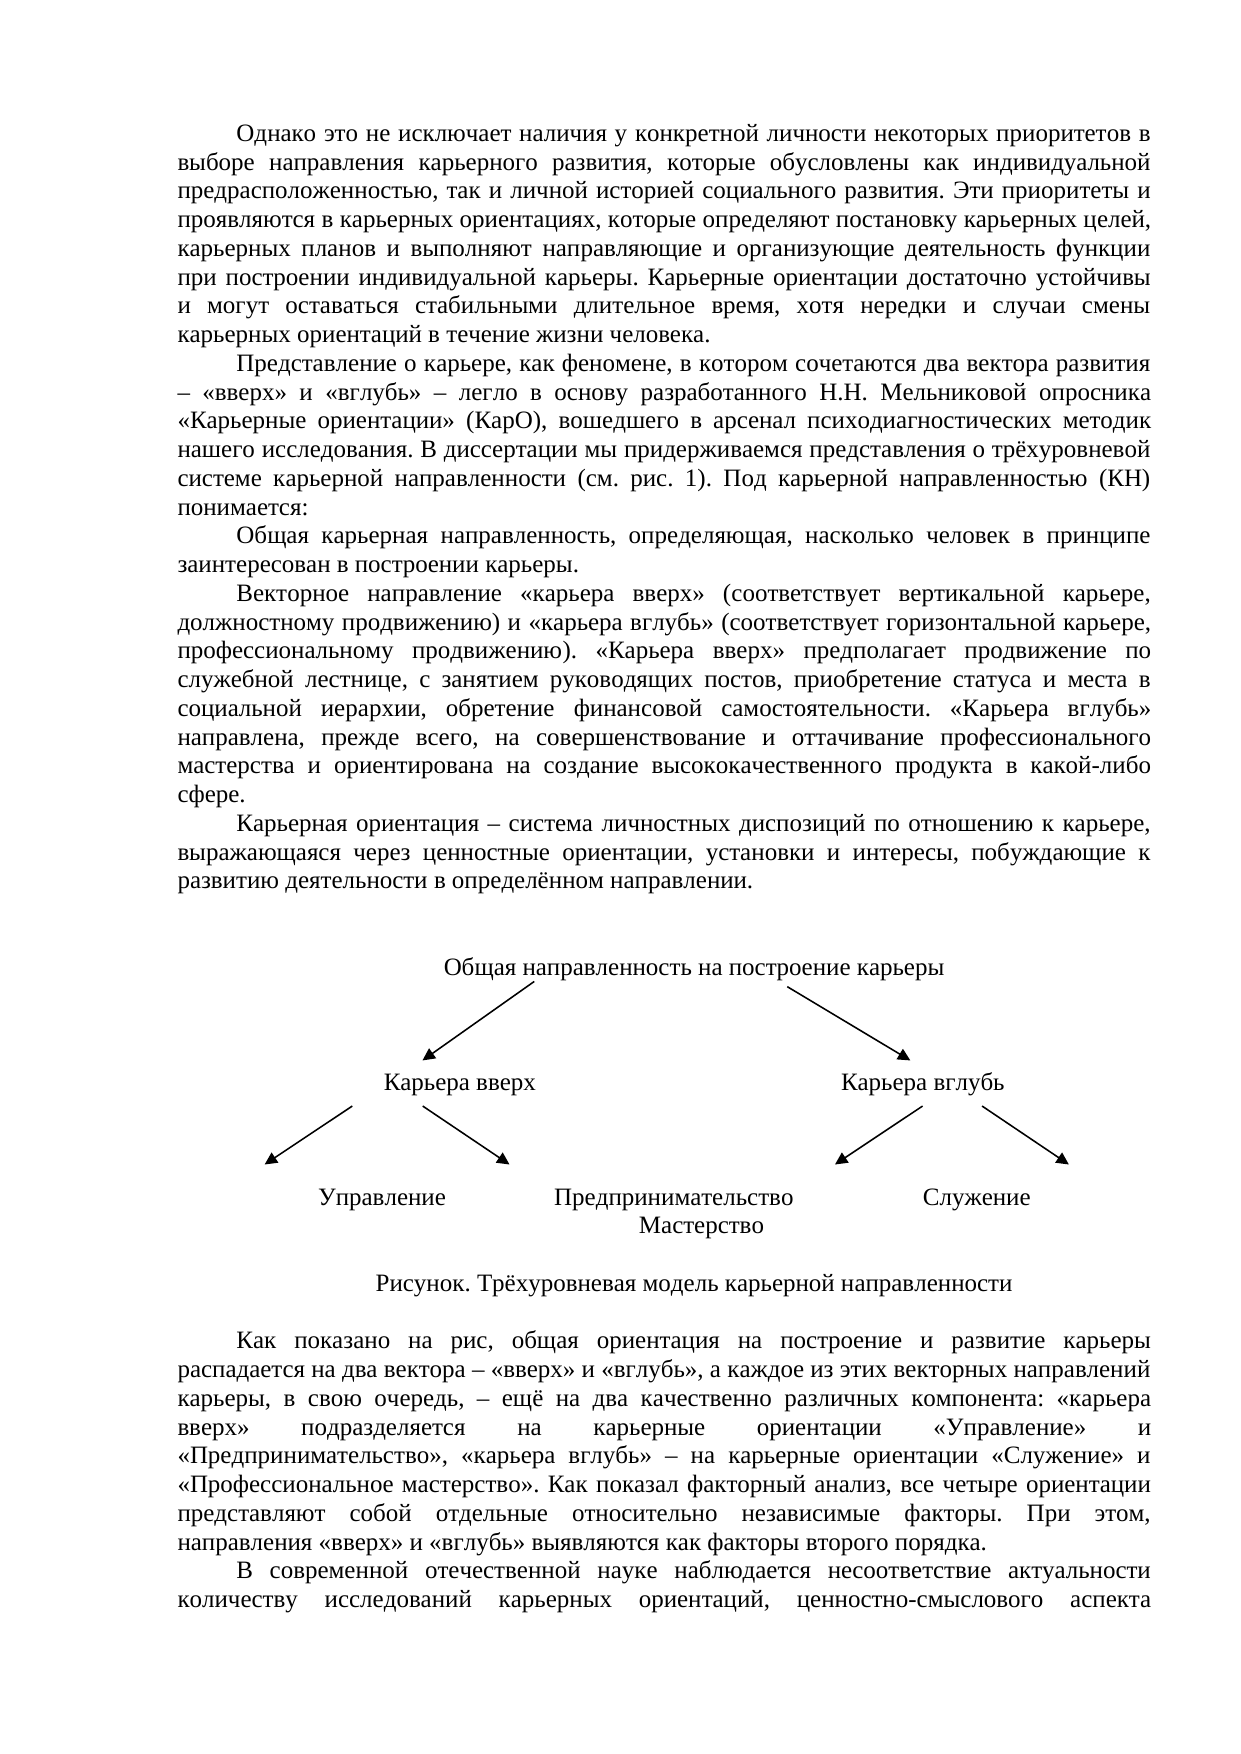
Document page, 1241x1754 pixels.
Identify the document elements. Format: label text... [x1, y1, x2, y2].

text Карьерная ориентация – система личностных диспозиций по отношению к карьере, выражающаяся через ценностные ориентации, установки и интересы, побуждающие к развитию деятельности в определённом направлении. [177, 808, 1152, 894]
text Общая направленность на построение карьеры [177, 952, 1152, 981]
text Карьера вверх Карьера вглубь [177, 1067, 1152, 1096]
text Управление Предпринимательство Служение Мастерство [177, 1182, 1152, 1239]
text Рисунок. Трёхуровневая модель карьерной направленности [177, 1268, 1152, 1297]
text Однако это не исключает наличия у конкретной личности некоторых приоритетов в выборе направления карьерного развития, которые обусловлены как индивидуальной предрасположенностью, так и личной историей социального развития. Эти приоритеты и проявляются в карьерных ориентациях, которые определяют постановку карьерных целей, карьерных планов и выполняют направляющие и организующие деятельность функции при построении индивидуальной карьеры. Карьерные ориентации достаточно устойчивы и могут оставаться стабильными длительное время, хотя нередки и случаи смены карьерных ориентаций в течение жизни человека. [177, 118, 1152, 348]
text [177, 1556, 1152, 1613]
text Как показано на рис, общая ориентация на построение и развитие карьеры распадается на два вектора – «вверх» и «вглубь», а каждое из этих векторных направлений карьеры, в свою очередь, – ещё на два качественно различных компонента: «карьера вверх» подразделяется на карьерные ориентации «Управление» и «Предпринимательство», «карьера вглубь» – на карьерные ориентации «Служение» и «Профессиональное мастерство». Как показал факторный анализ, все четыре ориентации представляют собой отдельные относительно независимые факторы. При этом, направления «вверх» и «вглубь» выявляются как факторы второго порядка. [177, 1326, 1152, 1556]
text Представление о карьере, как феномене, в котором сочетаются два вектора развития – «вверх» и «вглубь» – легло в основу разработанного Н.Н. Мельниковой опросника «Карьерные ориентации» (КарО), вошедшего в арсенал психодиагностических методик нашего исследования. В диссертации мы придерживаемся представления о трёхуровневой системе карьерной направленности (см. рис. 1). Под карьерной направленностью (КН) понимается: [177, 348, 1152, 521]
text Векторное направление «карьера вверх» (соответствует вертикальной карьере, должностному продвижению) и «карьера вглубь» (соответствует горизонтальной карьере, профессиональному продвижению). «Карьера вверх» предполагает продвижение по служебной лестнице, с занятием руководящих постов, приобретение статуса и места в социальной иерархии, обретение финансовой самостоятельности. «Карьера вглубь» направлена, прежде всего, на совершенствование и оттачивание профессионального мастерства и ориентирована на создание высококачественного продукта в какой-либо сфере. [177, 578, 1152, 808]
text Общая карьерная направленность, определяющая, насколько человек в принципе заинтересован в построении карьеры. [177, 521, 1152, 578]
